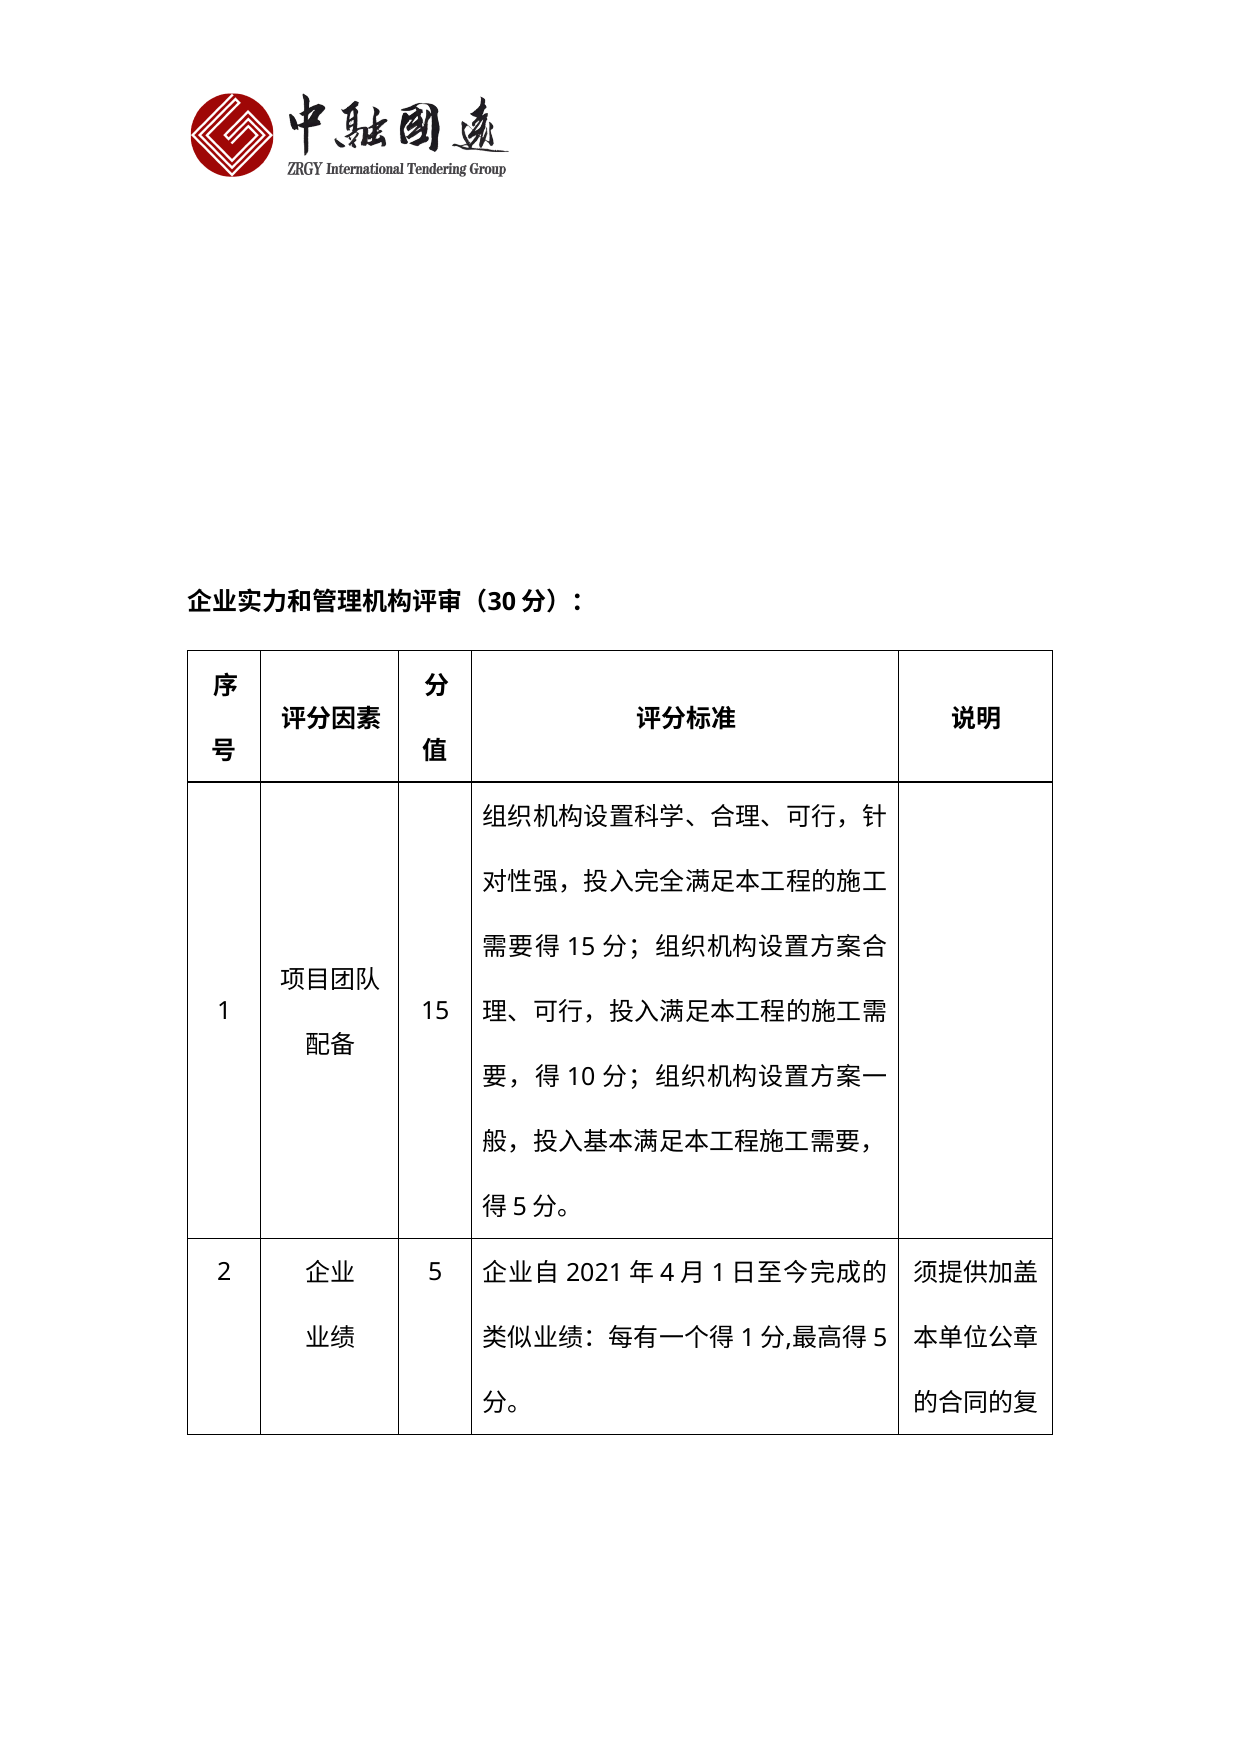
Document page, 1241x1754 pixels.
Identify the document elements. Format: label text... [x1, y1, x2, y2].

table_cell 组织机构设置科学、合理、可行，针对性强，投入完全满足本工程的施工需要得15分；组织机构设置方案合理、可行，投入满足本工程的施工需要，得10分；组织机构设置方案一般，投入基本满足本工程施工需要，得5分。 [472, 783, 898, 1237]
table_cell 2 [188, 1239, 260, 1433]
table_cell 企业自2021年4月1日至今完成的类似业绩：每有一个得1分,最高得5分。 [472, 1239, 898, 1433]
table_cell 1 [188, 783, 260, 1237]
text 企业实力和管理机构评审（30分）： [187, 567, 1053, 632]
table_cell 企业 业绩 [261, 1239, 398, 1433]
table_header 评分因素 [261, 651, 398, 781]
table_header 序号 [188, 651, 260, 781]
picture [187, 88, 514, 182]
table_cell 须提供加盖本单位公章的合同的复印件，需包含合同首页、项目名称、金额所在页、盖章所在页，未提供不得分。 [899, 1239, 1052, 1433]
table_header 评分标准 [472, 651, 898, 781]
table_cell 15 [399, 783, 471, 1237]
table_cell [899, 783, 1052, 1237]
table_header 分值 [399, 651, 471, 781]
table_cell 项目团队 配备 [261, 783, 398, 1237]
table_cell 5 [399, 1239, 471, 1433]
table_header 说明 [899, 651, 1052, 781]
